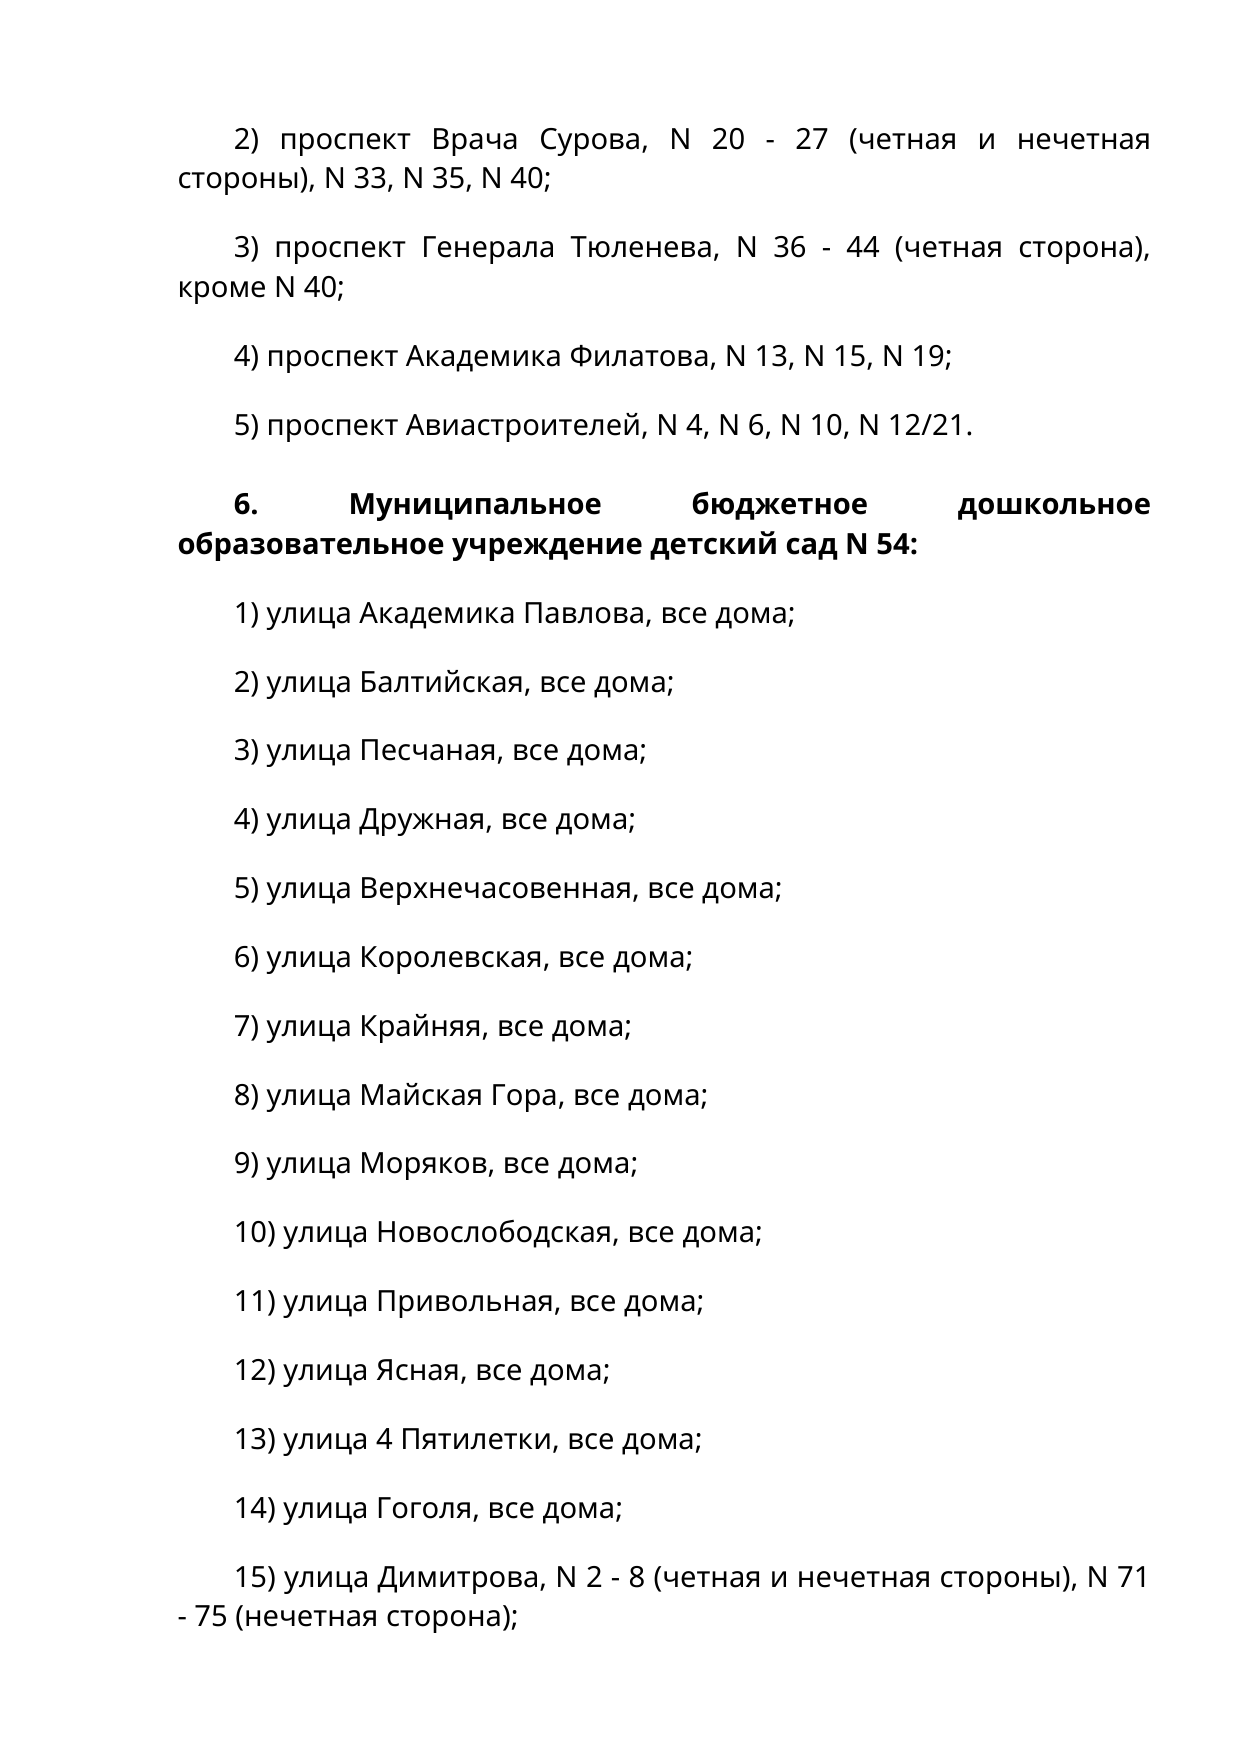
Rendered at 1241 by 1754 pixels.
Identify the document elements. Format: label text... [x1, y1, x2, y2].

text 9) улица Моряков, все дома; [177, 1143, 1152, 1182]
text 4) улица Дружная, все дома; [177, 798, 1152, 838]
text 7) улица Крайняя, все дома; [177, 1005, 1152, 1045]
text 2) проспект Врача Сурова, N 20 - 27 (четная и нечетная стороны), N 33, N 35, N 40; [177, 118, 1152, 197]
text 5) проспект Авиастроителей, N 4, N 6, N 10, N 12/21. [177, 404, 1152, 444]
text 3) улица Песчаная, все дома; [177, 730, 1152, 769]
text 6) улица Королевская, все дома; [177, 936, 1152, 976]
text 1) улица Академика Павлова, все дома; [177, 592, 1152, 632]
text 8) улица Майская Гора, все дома; [177, 1074, 1152, 1114]
text 15) улица Димитрова, N 2 - 8 (четная и нечетная стороны), N 71 - 75 (нечетная сторона); [177, 1556, 1152, 1635]
title 6. Муниципальное бюджетное дошкольное образовательное учреждение детский сад N 54: [177, 483, 1152, 563]
text 3) проспект Генерала Тюленева, N 36 - 44 (четная сторона), кроме N 40; [177, 227, 1152, 306]
text 4) проспект Академика Филатова, N 13, N 15, N 19; [177, 335, 1152, 375]
text 13) улица 4 Пятилетки, все дома; [177, 1418, 1152, 1458]
text 2) улица Балтийская, все дома; [177, 661, 1152, 701]
text 12) улица Ясная, все дома; [177, 1349, 1152, 1389]
text 14) улица Гоголя, все дома; [177, 1487, 1152, 1527]
text 5) улица Верхнечасовенная, все дома; [177, 867, 1152, 907]
text 10) улица Новослободская, все дома; [177, 1212, 1152, 1251]
text 11) улица Привольная, все дома; [177, 1281, 1152, 1320]
